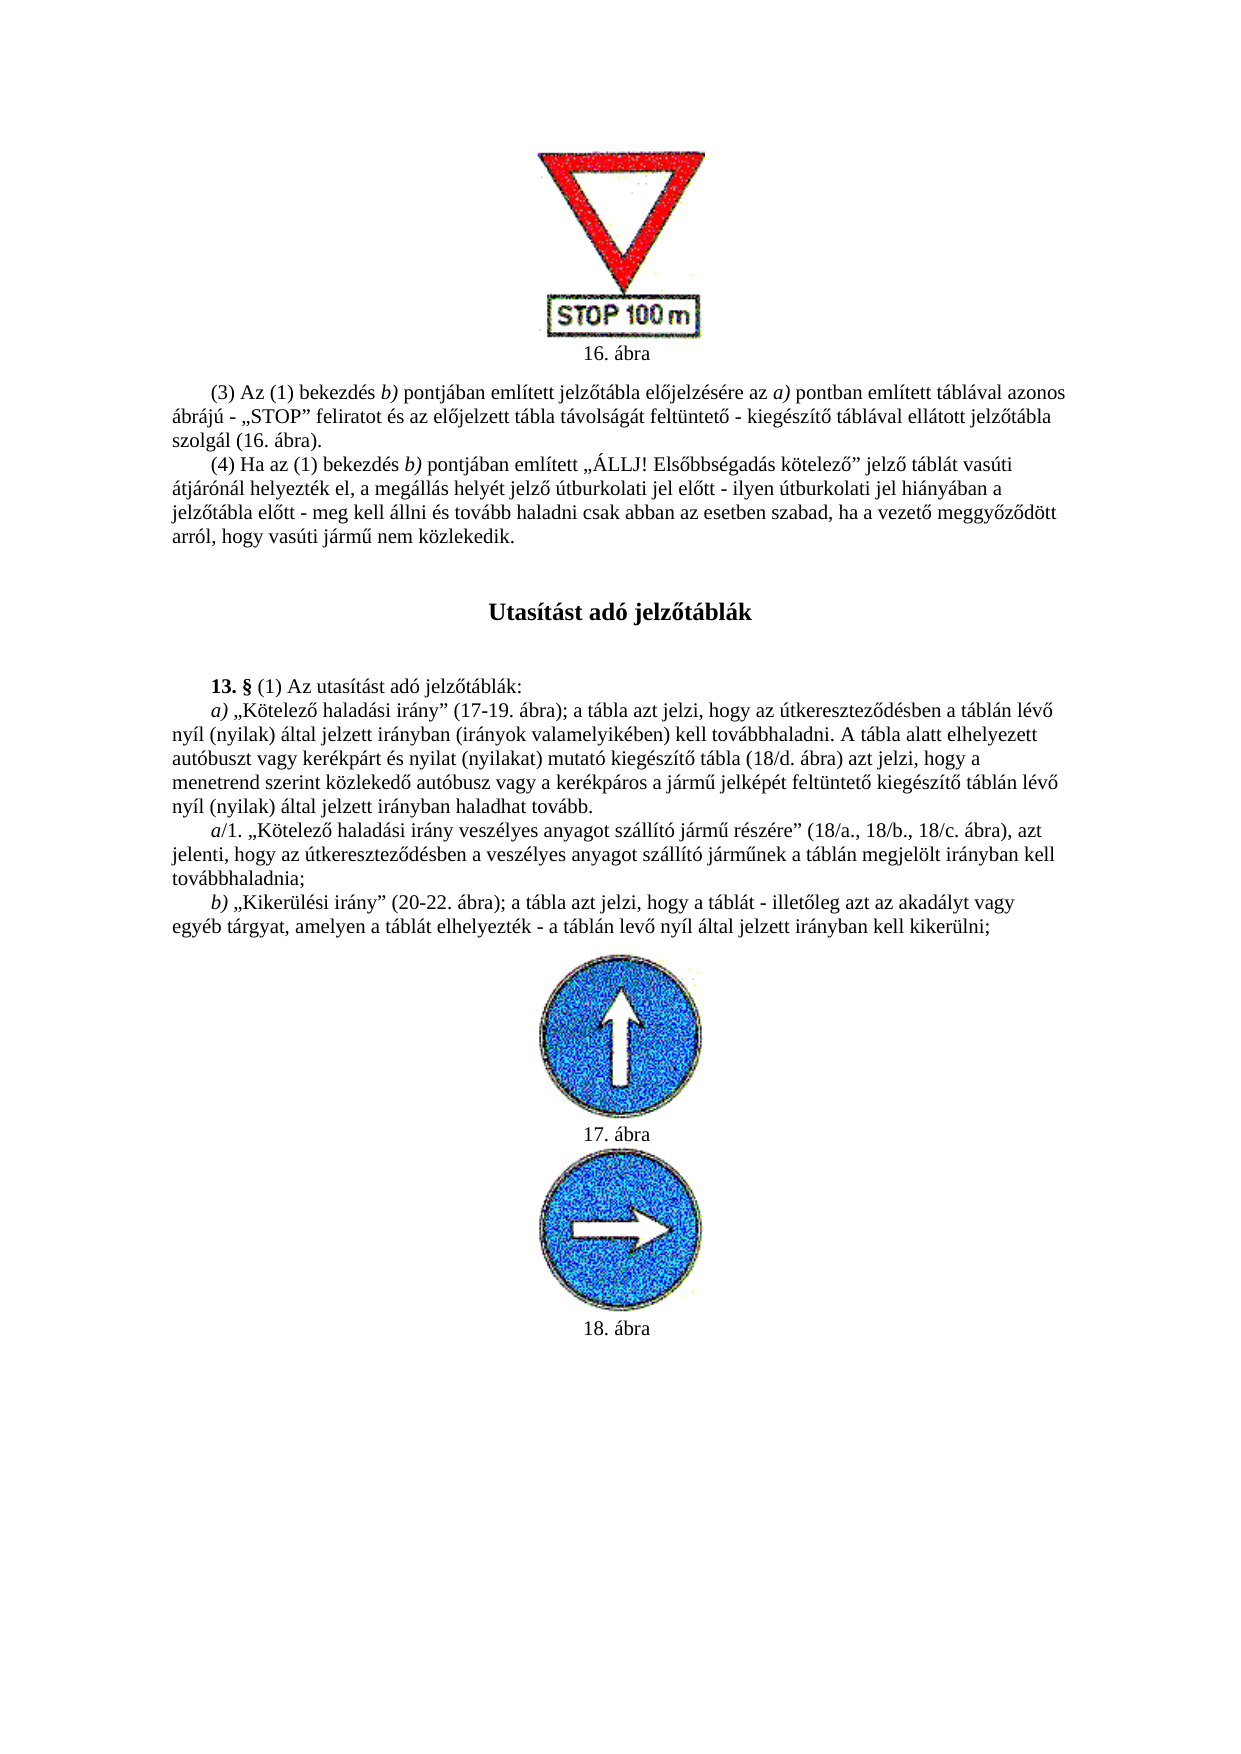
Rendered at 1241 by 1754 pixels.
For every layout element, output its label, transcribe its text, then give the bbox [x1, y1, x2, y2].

picture [535, 952, 705, 1123]
text 18. ábra [172, 1316, 1061, 1340]
text 17. ábra [172, 1122, 1061, 1146]
text Utasítást adó jelzőtáblák [172, 597, 1068, 625]
text (3) Az (1) bekezdés b) pontjában említett jelzőtábla előjelzésére az a) pontban említett táblával azonos ábrájú - „STOP” feliratot és az előjelzett tábla távolságát feltüntető - kiegészítő táblával ellátott jelzőtábla szolgál (16. ábra). [172, 380, 1068, 452]
text a/1. „Kötelező haladási irány veszélyes anyagot szállító jármű részére” (18/a., 18/b., 18/c. ábra), azt jelenti, hogy az útkereszteződésben a veszélyes anyagot szállító járműnek a táblán megjelölt irányban kell továbbhaladnia; [172, 818, 1068, 890]
picture [535, 1146, 705, 1316]
text b) „Kikerülési irány” (20-22. ábra); a tábla azt jelzi, hogy a táblát - illetőleg azt az akadályt vagy egyéb tárgyat, amelyen a táblát elhelyezték - a táblán levő nyíl által jelzett irányban kell kikerülni; [172, 890, 1068, 938]
picture [535, 147, 705, 342]
text (4) Ha az (1) bekezdés b) pontjában említett „ÁLLJ! Elsőbbségadás kötelező” jelző táblát vasúti átjárónál helyezték el, a megállás helyét jelző útburkolati jel előtt - ilyen útburkolati jel hiányában a jelzőtábla előtt - meg kell állni és tovább haladni csak abban az esetben szabad, ha a vezető meggyőződött arról, hogy vasúti jármű nem közlekedik. [172, 452, 1068, 548]
text 13. § (1) Az utasítást adó jelzőtáblák: [172, 674, 1068, 698]
text a) „Kötelező haladási irány” (17-19. ábra); a tábla azt jelzi, hogy az útkereszteződésben a táblán lévő nyíl (nyilak) által jelzett irányban (irányok valamelyikében) kell továbbhaladni. A tábla alatt elhelyezett autóbuszt vagy kerékpárt és nyilat (nyilakat) mutató kiegészítő tábla (18/d. ábra) azt jelzi, hogy a menetrend szerint közlekedő autóbusz vagy a kerékpáros a jármű jelképét feltüntető kiegészítő táblán lévő nyíl (nyilak) által jelzett irányban haladhat tovább. [172, 698, 1068, 818]
text 16. ábra [172, 341, 1061, 365]
